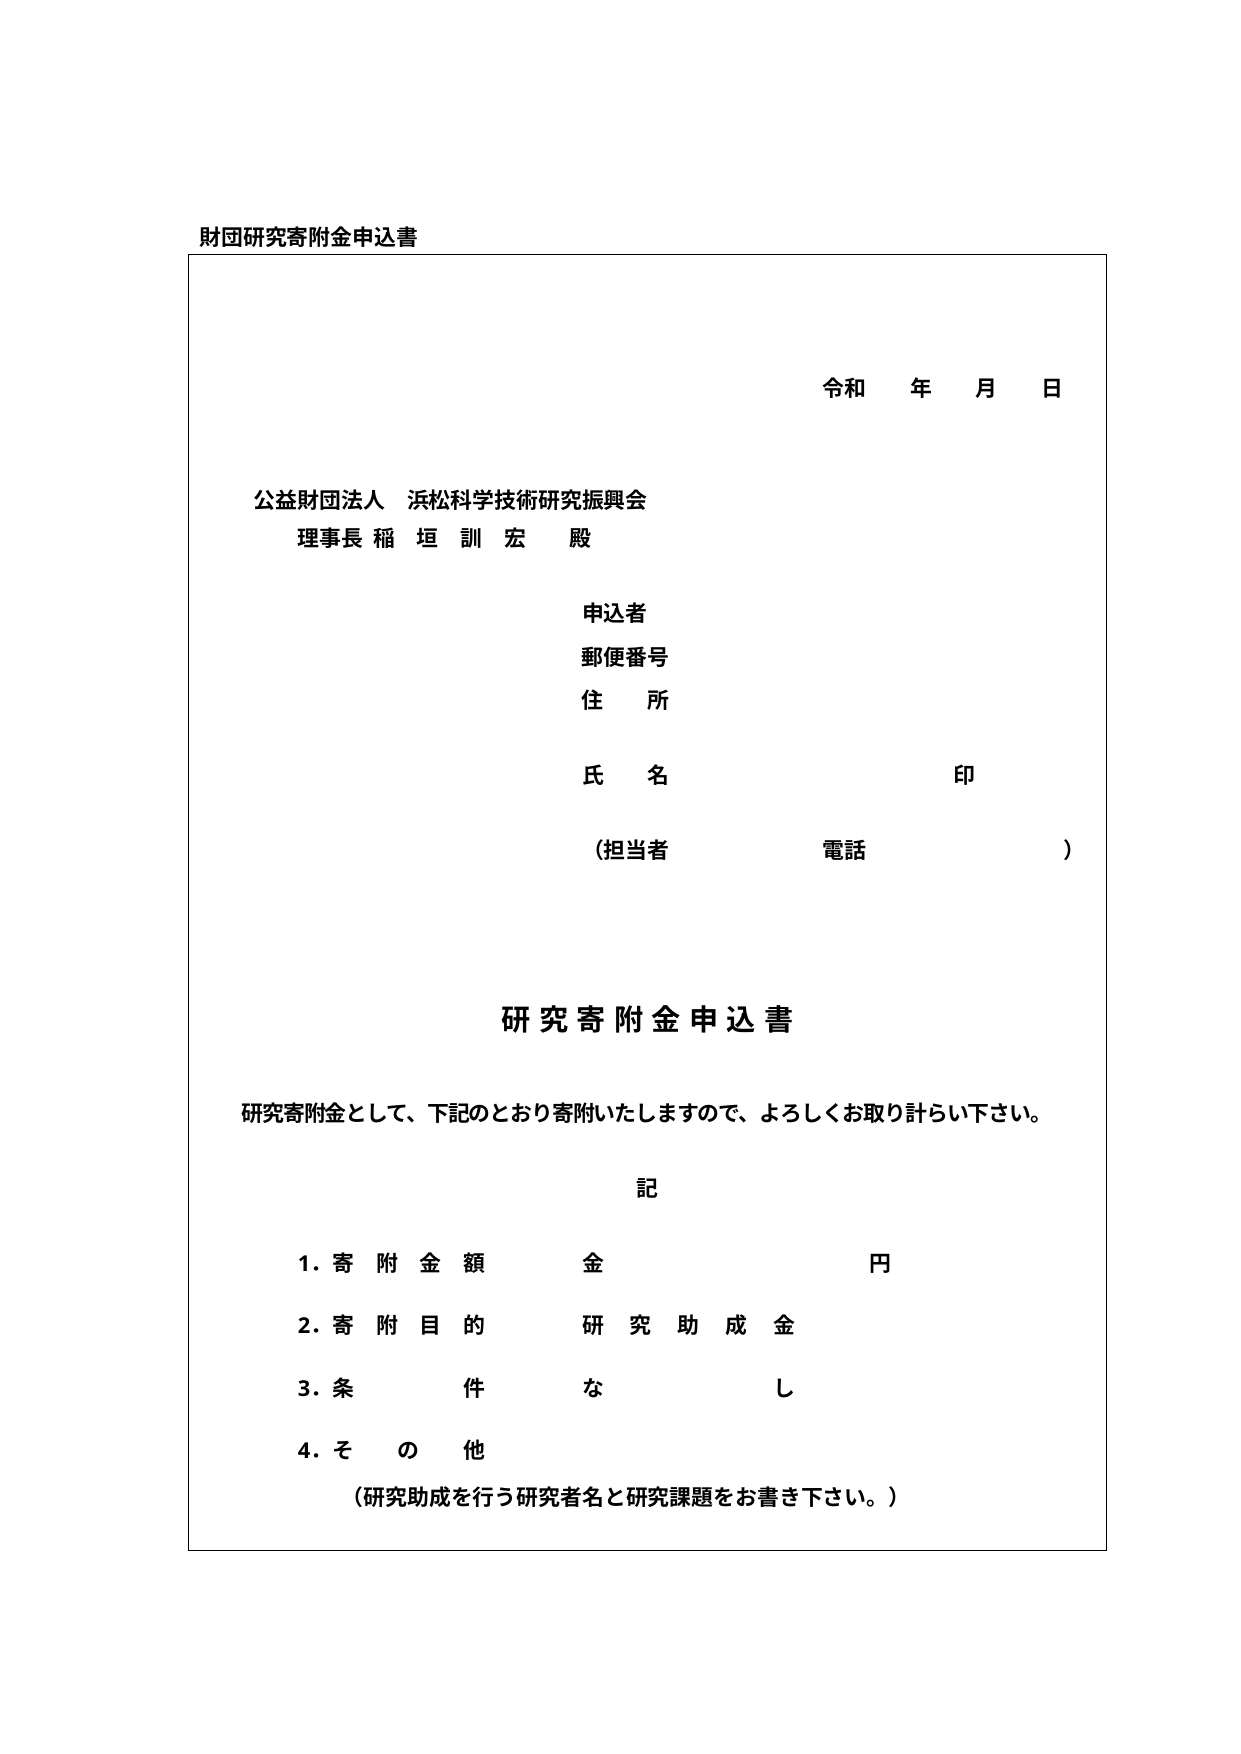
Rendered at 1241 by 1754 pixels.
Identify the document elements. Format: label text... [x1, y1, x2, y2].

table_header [189, 255, 1106, 1549]
text 財団研究寄附金申込書 [177, 217, 1092, 254]
